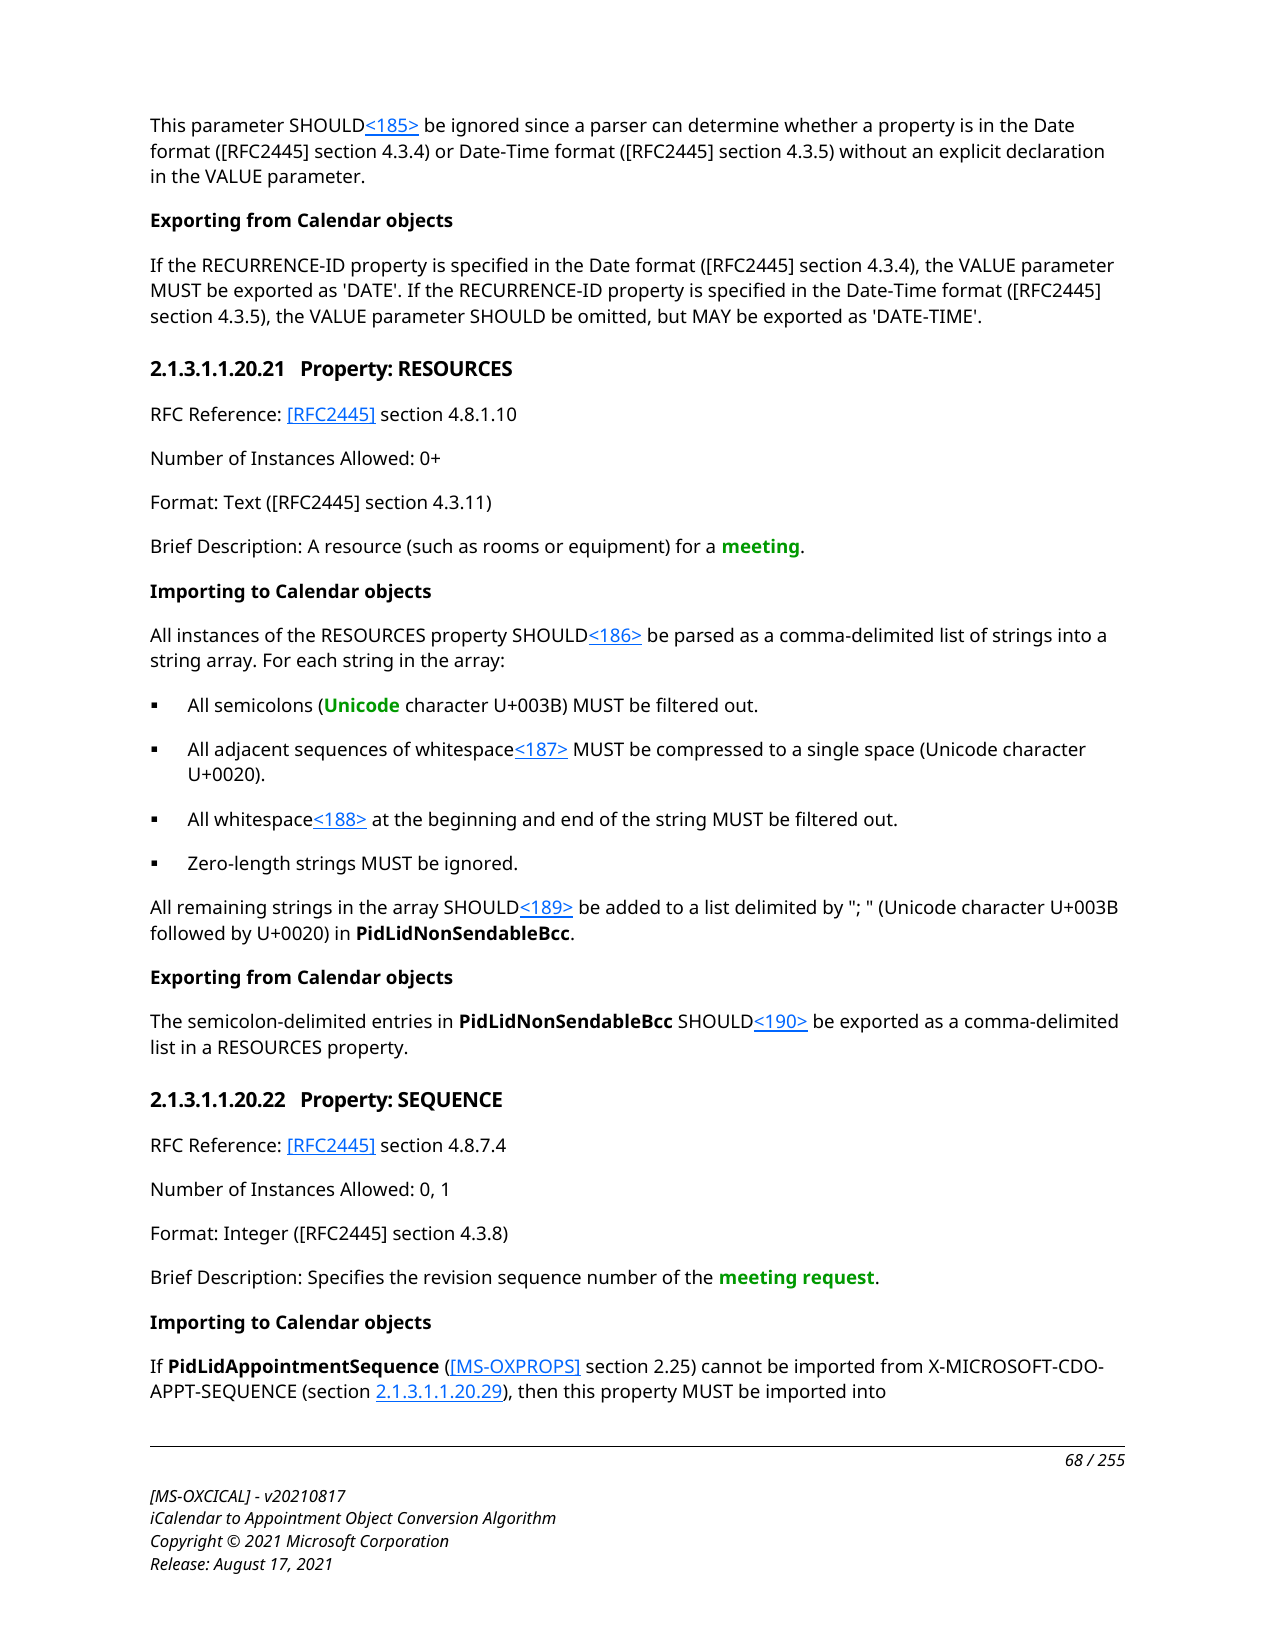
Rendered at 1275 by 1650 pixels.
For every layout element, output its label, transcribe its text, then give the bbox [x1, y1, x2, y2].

text Brief Description: Specifies the revision sequence number of the meeting request. [150, 1265, 1125, 1290]
text Exporting from Calendar objects [150, 208, 1125, 233]
list All semicolons (Unicode character U+003B) MUST be filtered out. [150, 692, 1125, 717]
text This parameter SHOULD<185> be ignored since a parser can determine whether a property is in the Date format ([RFC2445] section 4.3.4) or Date-Time format ([RFC2445] section 4.3.5) without an explicit declaration in the VALUE parameter. [150, 112, 1125, 189]
text Format: Integer ([RFC2445] section 4.3.8) [150, 1220, 1125, 1246]
text RFC Reference: [RFC2445] section 4.8.1.10 [150, 401, 1125, 426]
list All whitespace<188> at the beginning and end of the string MUST be filtered out. [150, 806, 1125, 832]
subtitle Property: SEQUENCE [150, 1085, 1125, 1113]
text Exporting from Calendar objects [150, 964, 1125, 990]
text Number of Instances Allowed: 0, 1 [150, 1176, 1125, 1202]
text If the RECURRENCE-ID property is specified in the Date format ([RFC2445] section 4.3.4), the VALUE parameter MUST be exported as 'DATE'. If the RECURRENCE-ID property is specified in the Date-Time format ([RFC2445] section 4.3.5), the VALUE parameter SHOULD be omitted, but MAY be exported as 'DATE-TIME'. [150, 252, 1125, 329]
list All adjacent sequences of whitespace<187> MUST be compressed to a single space (Unicode character U+0020). [150, 736, 1125, 787]
text Number of Instances Allowed: 0+ [150, 445, 1125, 471]
text Brief Description: A resource (such as rooms or equipment) for a meeting. [150, 534, 1125, 559]
text All instances of the RESOURCES property SHOULD<186> be parsed as a comma-delimited list of strings into a string array. For each string in the array: [150, 622, 1125, 673]
text Importing to Calendar objects [150, 1309, 1125, 1334]
text Format: Text ([RFC2445] section 4.3.11) [150, 489, 1125, 515]
list Zero-length strings MUST be ignored. [150, 850, 1125, 876]
text RFC Reference: [RFC2445] section 4.8.7.4 [150, 1132, 1125, 1157]
text The semicolon-delimited entries in PidLidNonSendableBcc SHOULD<190> be exported as a comma-delimited list in a RESOURCES property. [150, 1009, 1125, 1060]
text Importing to Calendar objects [150, 578, 1125, 603]
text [150, 1353, 1125, 1404]
subtitle Property: RESOURCES [150, 354, 1125, 382]
text All remaining strings in the array SHOULD<189> be added to a list delimited by "; " (Unicode character U+003B followed by U+0020) in PidLidNonSendableBcc. [150, 894, 1125, 946]
